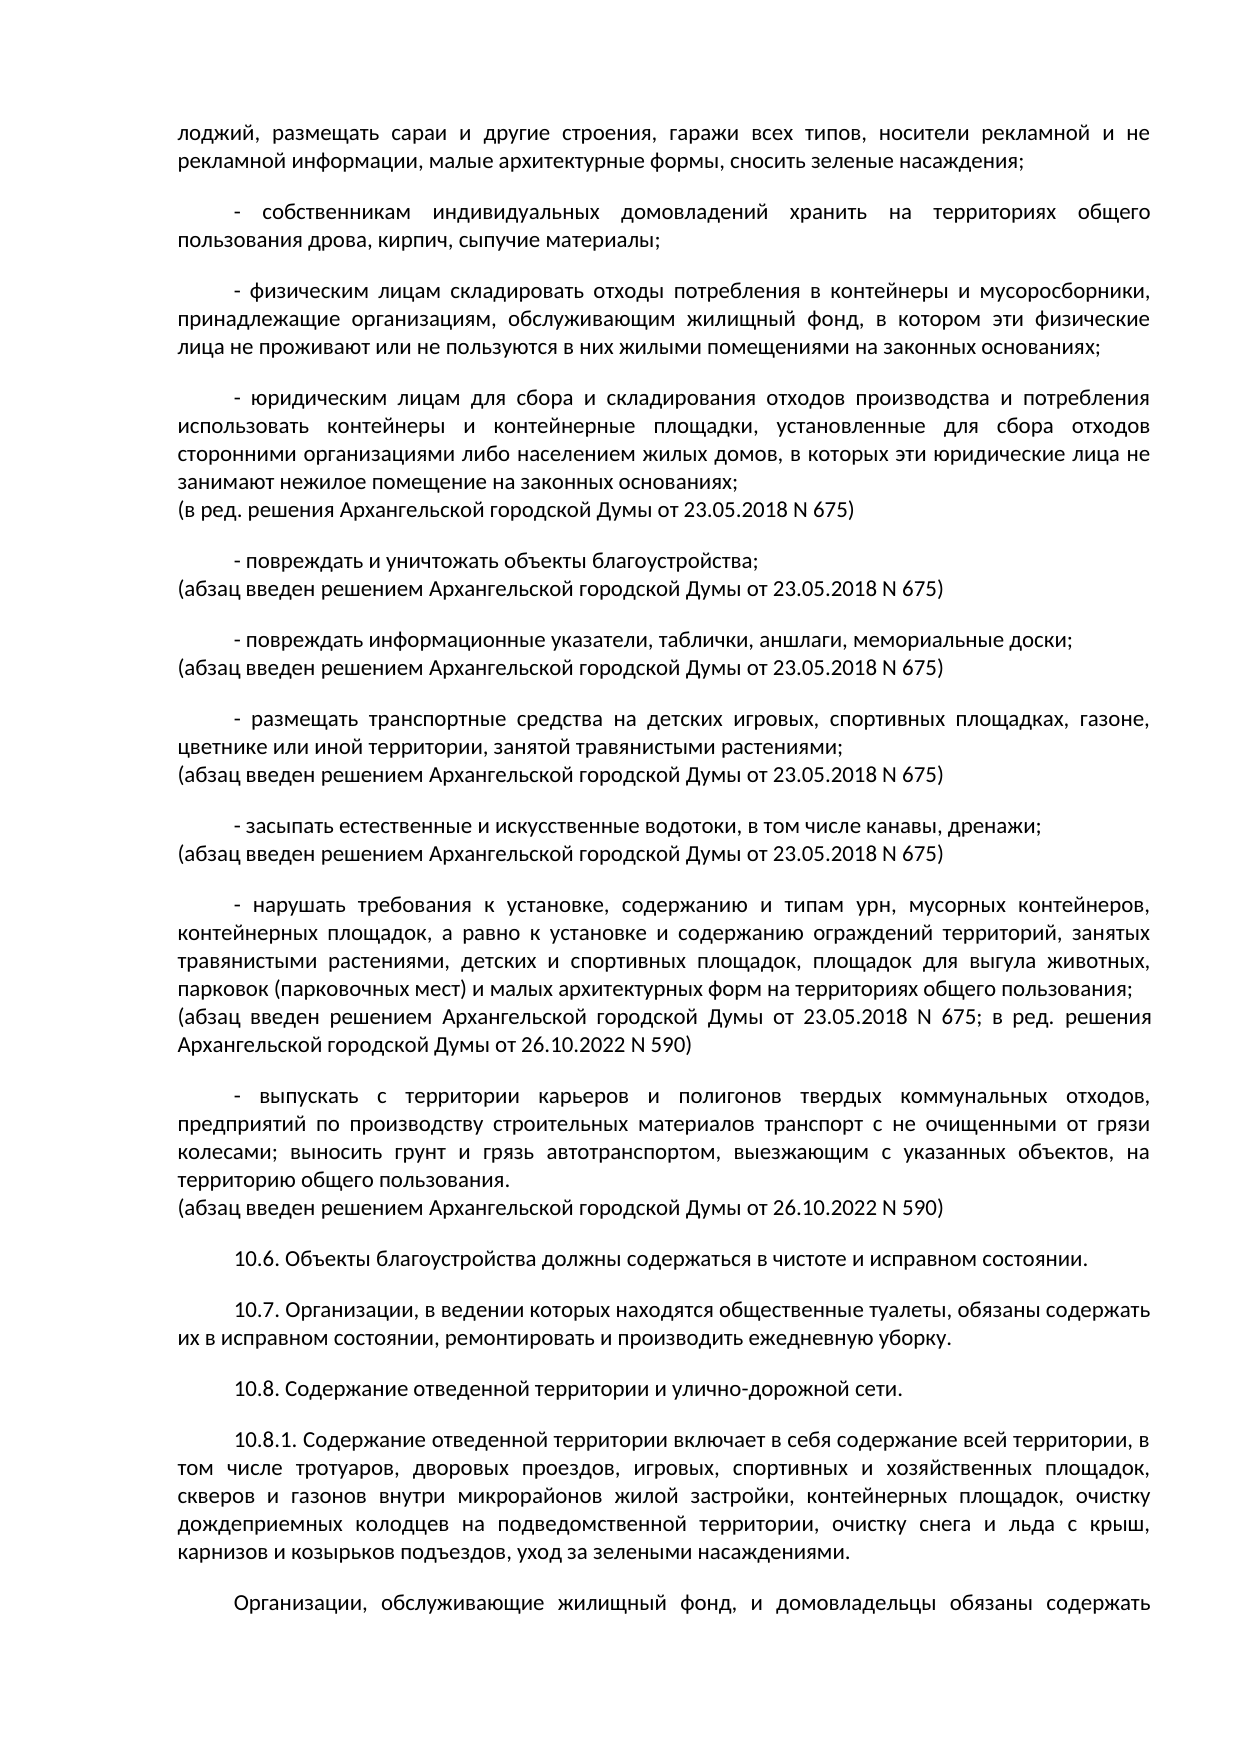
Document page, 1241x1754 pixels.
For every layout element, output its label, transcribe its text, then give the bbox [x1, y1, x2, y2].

text - физическим лицам складировать отходы потребления в контейнеры и мусоросборники, принадлежащие организациям, обслуживающим жилищный фонд, в котором эти физические лица не проживают или не пользуются в них жилыми помещениями на законных основаниях; [177, 276, 1152, 360]
text 10.8. Содержание отведенной территории и улично-дорожной сети. [177, 1374, 1152, 1402]
text - юридическим лицам для сбора и складирования отходов производства и потребления использовать контейнеры и контейнерные площадки, установленные для сбора отходов сторонними организациями либо населением жилых домов, в которых эти юридические лица не занимают нежилое помещение на законных основаниях; [177, 383, 1152, 495]
text - повреждать и уничтожать объекты благоустройства; [177, 546, 1152, 574]
text (абзац введен решением Архангельской городской Думы от 23.05.2018 N 675) [177, 760, 1152, 788]
text - размещать транспортные средства на детских игровых, спортивных площадках, газоне, цветнике или иной территории, занятой травянистыми растениями; [177, 704, 1152, 760]
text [177, 118, 1152, 174]
text (абзац введен решением Архангельской городской Думы от 23.05.2018 N 675; в ред. решения Архангельской городской Думы от 26.10.2022 N 590) [177, 1002, 1152, 1058]
text (абзац введен решением Архангельской городской Думы от 23.05.2018 N 675) [177, 653, 1152, 681]
text (абзац введен решением Архангельской городской Думы от 23.05.2018 N 675) [177, 839, 1152, 867]
text 10.6. Объекты благоустройства должны содержаться в чистоте и исправном состоянии. [177, 1244, 1152, 1272]
text - собственникам индивидуальных домовладений хранить на территориях общего пользования дрова, кирпич, сыпучие материалы; [177, 197, 1152, 253]
text (абзац введен решением Архангельской городской Думы от 23.05.2018 N 675) [177, 574, 1152, 602]
text 10.7. Организации, в ведении которых находятся общественные туалеты, обязаны содержать их в исправном состоянии, ремонтировать и производить ежедневную уборку. [177, 1295, 1152, 1351]
text - нарушать требования к установке, содержанию и типам урн, мусорных контейнеров, контейнерных площадок, а равно к установке и содержанию ограждений территорий, занятых травянистыми растениями, детских и спортивных площадок, площадок для выгула животных, парковок (парковочных мест) и малых архитектурных форм на территориях общего пользования; [177, 890, 1152, 1002]
text (в ред. решения Архангельской городской Думы от 23.05.2018 N 675) [177, 495, 1152, 523]
text 10.8.1. Содержание отведенной территории включает в себя содержание всей территории, в том числе тротуаров, дворовых проездов, игровых, спортивных и хозяйственных площадок, скверов и газонов внутри микрорайонов жилой застройки, контейнерных площадок, очистку дождеприемных колодцев на подведомственной территории, очистку снега и льда с крыш, карнизов и козырьков подъездов, уход за зелеными насаждениями. [177, 1425, 1152, 1565]
text - повреждать информационные указатели, таблички, аншлаги, мемориальные доски; [177, 625, 1152, 653]
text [177, 1588, 1152, 1616]
text - выпускать с территории карьеров и полигонов твердых коммунальных отходов, предприятий по производству строительных материалов транспорт с не очищенными от грязи колесами; выносить грунт и грязь автотранспортом, выезжающим с указанных объектов, на территорию общего пользования. [177, 1081, 1152, 1193]
text - засыпать естественные и искусственные водотоки, в том числе канавы, дренажи; [177, 811, 1152, 839]
text (абзац введен решением Архангельской городской Думы от 26.10.2022 N 590) [177, 1193, 1152, 1221]
